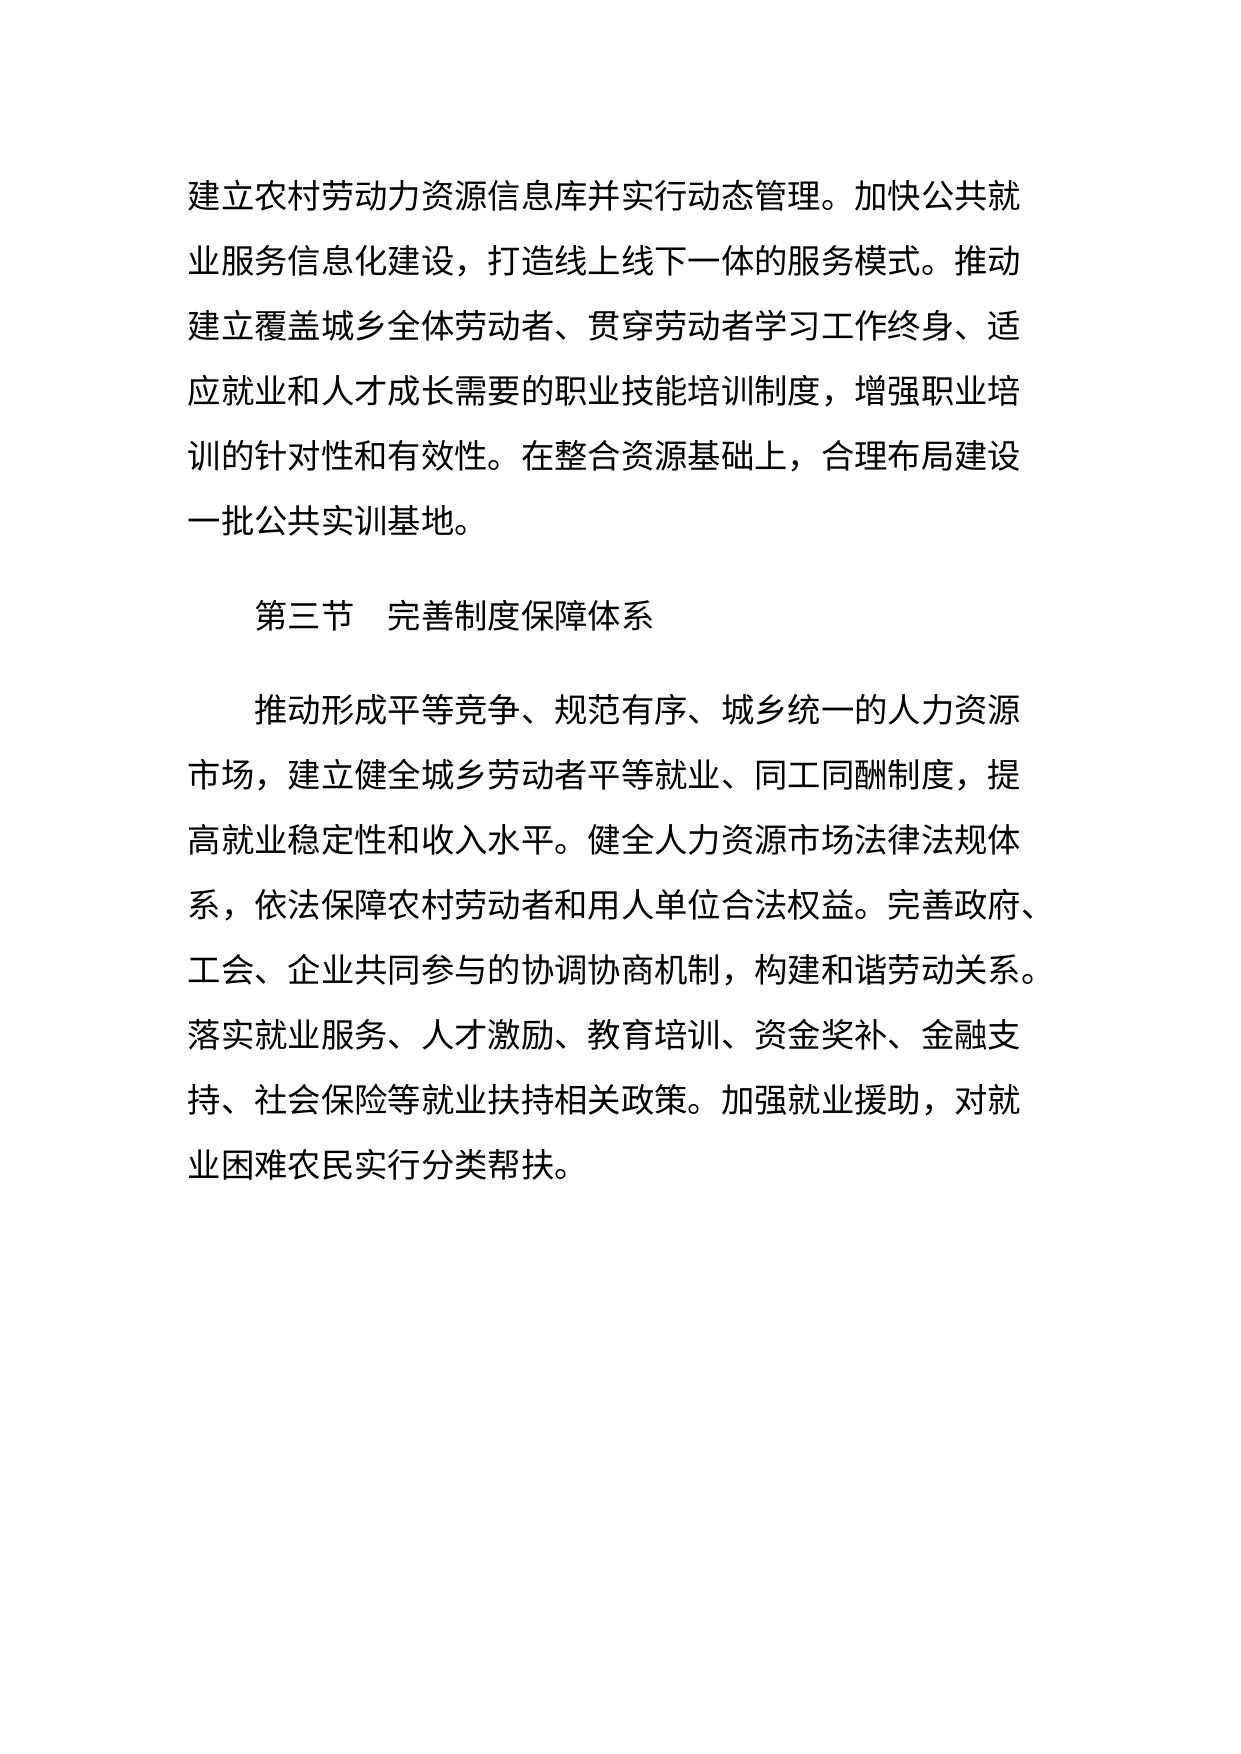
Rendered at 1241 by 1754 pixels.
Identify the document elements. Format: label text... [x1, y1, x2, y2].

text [187, 162, 1053, 552]
text 推动形成平等竞争、规范有序、城乡统一的人力资源市场，建立健全城乡劳动者平等就业、同工同酬制度，提高就业稳定性和收入水平。健全人力资源市场法律法规体系，依法保障农村劳动者和用人单位合法权益。完善政府、工会、企业共同参与的协调协商机制，构建和谐劳动关系。落实就业服务、人才激励、教育培训、资金奖补、金融支持、社会保险等就业扶持相关政策。加强就业援助，对就业困难农民实行分类帮扶。 [187, 675, 1053, 1195]
text 第三节 完善制度保障体系 [187, 581, 1053, 646]
